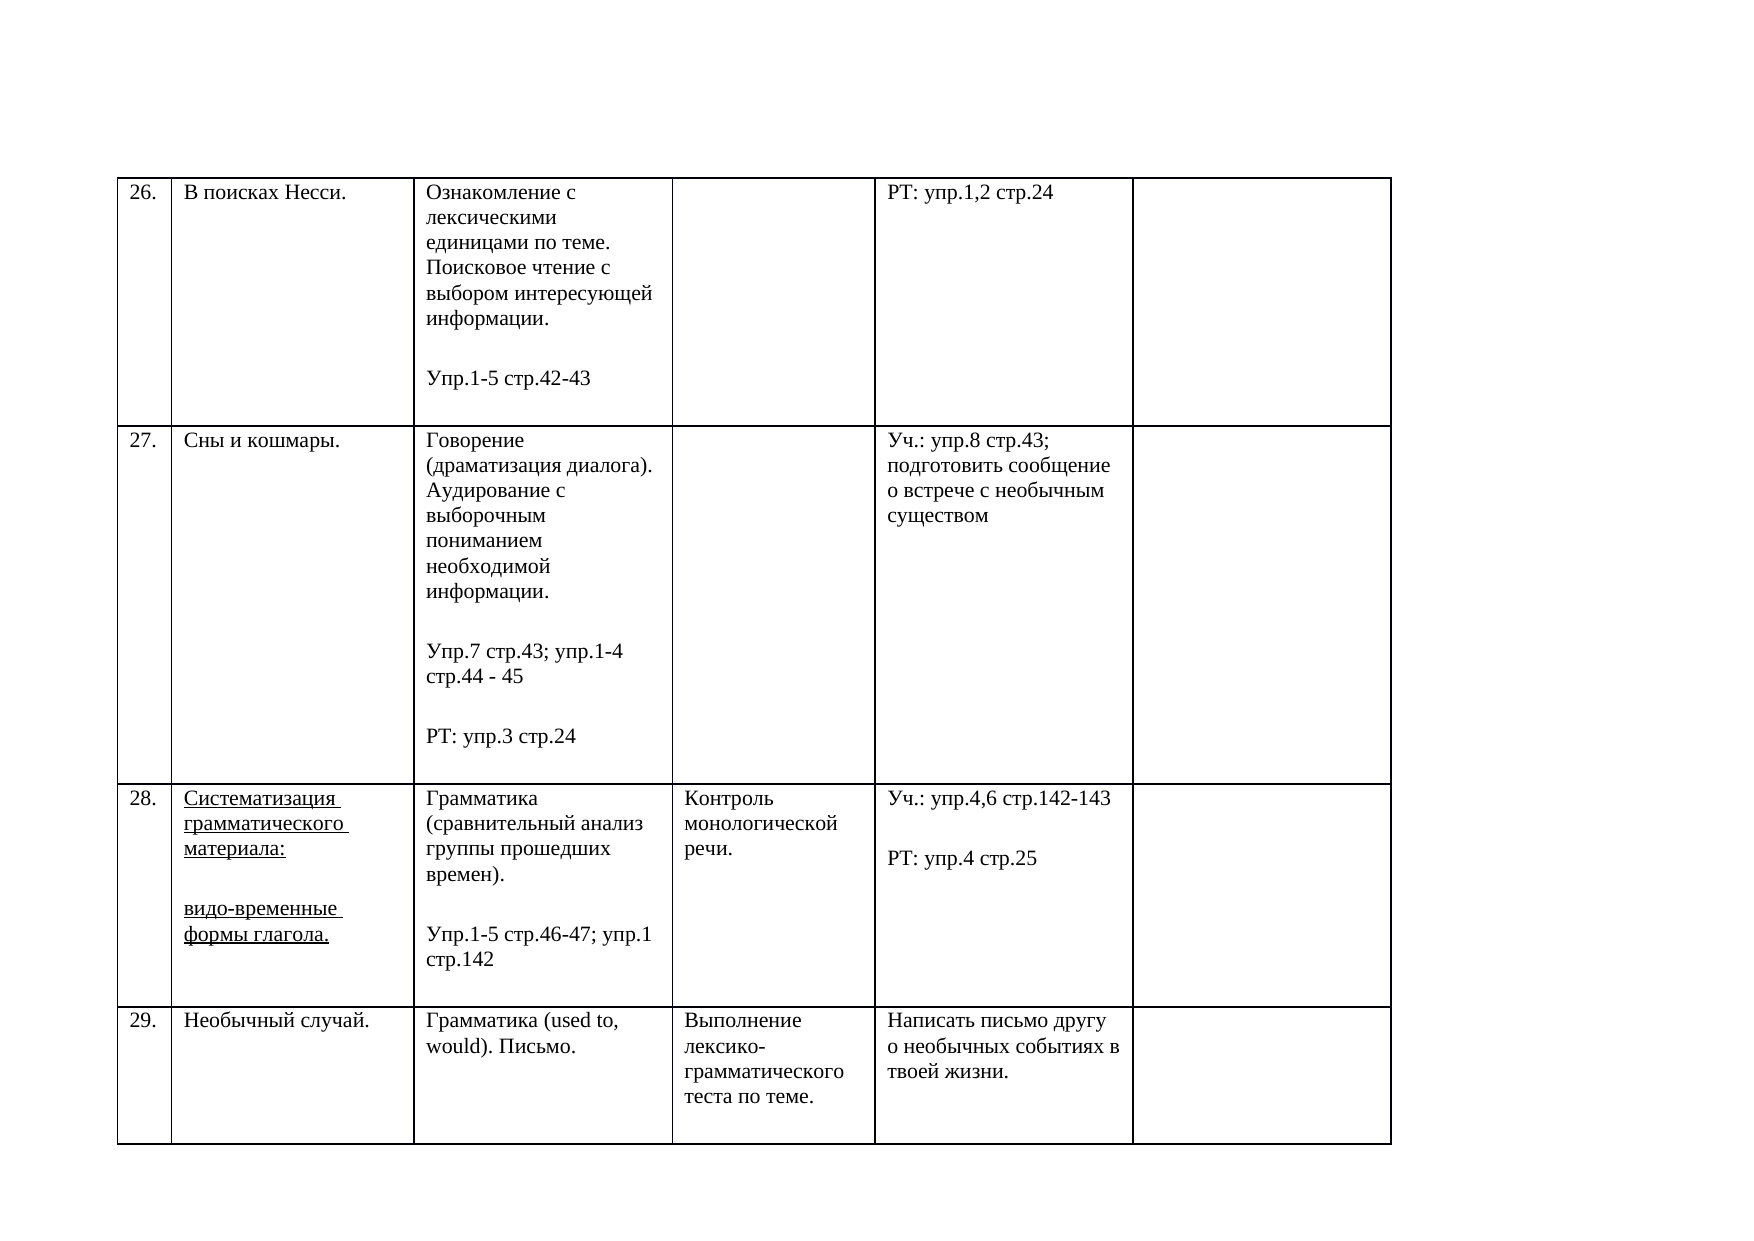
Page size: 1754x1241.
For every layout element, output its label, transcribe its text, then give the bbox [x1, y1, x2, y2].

table_cell [673, 179, 874, 425]
table_cell 27. [118, 427, 171, 783]
table_cell Необычный случай. [172, 1008, 413, 1143]
table_cell Говорение (драматизация диалога). Аудирование с выборочным пониманием необходимой информации. Упр.7 стр.43; упр.1-4 стр.44 - 45 РТ: упр.3 стр.24 [415, 427, 672, 783]
table_cell [1134, 427, 1390, 783]
table_cell Ознакомление с лексическими единицами по теме. Поисковое чтение с выбором интересующей информации. Упр.1-5 стр.42-43 [415, 179, 672, 425]
table_cell [1134, 179, 1390, 425]
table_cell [876, 1008, 1132, 1143]
table_cell [1134, 1008, 1390, 1143]
table_cell В поисках Несси. [172, 179, 413, 425]
table_cell Уч.: упр.4,6 стр.142-143 РТ: упр.4 стр.25 [876, 785, 1132, 1006]
table_cell 26. [118, 179, 171, 425]
table_cell РТ: упр.1,2 стр.24 [876, 179, 1132, 425]
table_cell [673, 1008, 874, 1143]
table_cell 28. [118, 785, 171, 1006]
table_cell Контроль монологической речи. [673, 785, 874, 1006]
table_cell Систематизация грамматического материала: видо-временные формы глагола. [172, 785, 413, 1006]
table_cell [673, 427, 874, 783]
table_cell 29. [118, 1008, 171, 1143]
table_cell [1134, 785, 1390, 1006]
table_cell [415, 1008, 672, 1143]
table_cell Сны и кошмары. [172, 427, 413, 783]
table_cell Грамматика (сравнительный анализ группы прошедших времен). Упр.1-5 стр.46-47; упр.1 стр.142 [415, 785, 672, 1006]
table_cell Уч.: упр.8 стр.43; подготовить сообщение о встрече с необычным существом [876, 427, 1132, 783]
